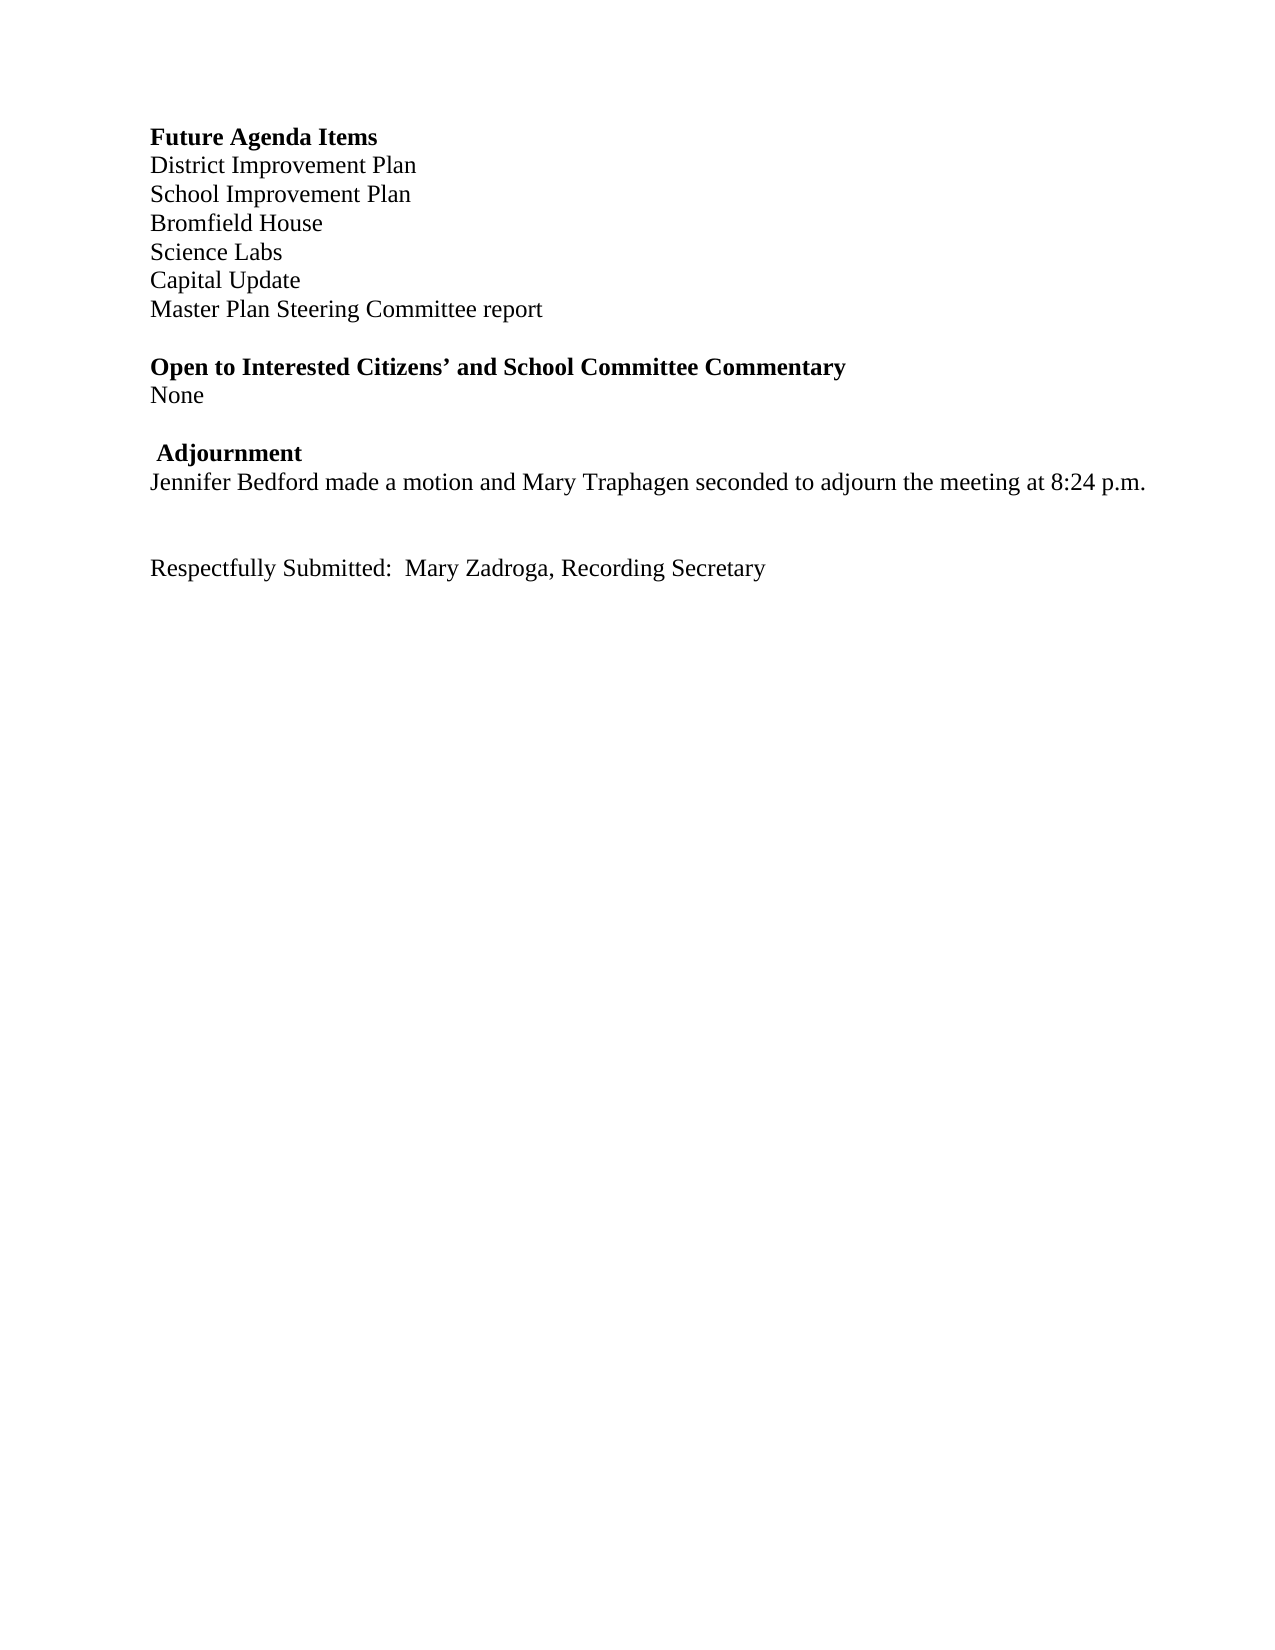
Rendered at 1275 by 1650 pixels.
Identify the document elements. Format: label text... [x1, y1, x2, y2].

text Future Agenda Items [150, 122, 1162, 151]
text Adjournment [150, 438, 1162, 467]
text Science Labs [150, 237, 1162, 266]
text Master Plan Steering Committee report [150, 294, 1162, 323]
text Bromfield House [150, 208, 1162, 237]
text Capital Update [150, 266, 1162, 294]
text Open to Interested Citizens’ and School Committee Commentary [150, 352, 1162, 381]
text None [150, 381, 1162, 409]
text District Improvement Plan [150, 151, 1162, 179]
text Respectfully Submitted: Mary Zadroga, Recording Secretary [150, 553, 1162, 582]
text School Improvement Plan [150, 179, 1162, 208]
text Jennifer Bedford made a motion and Mary Traphagen seconded to adjourn the meeting at 8:24 p.m. [150, 467, 1162, 496]
